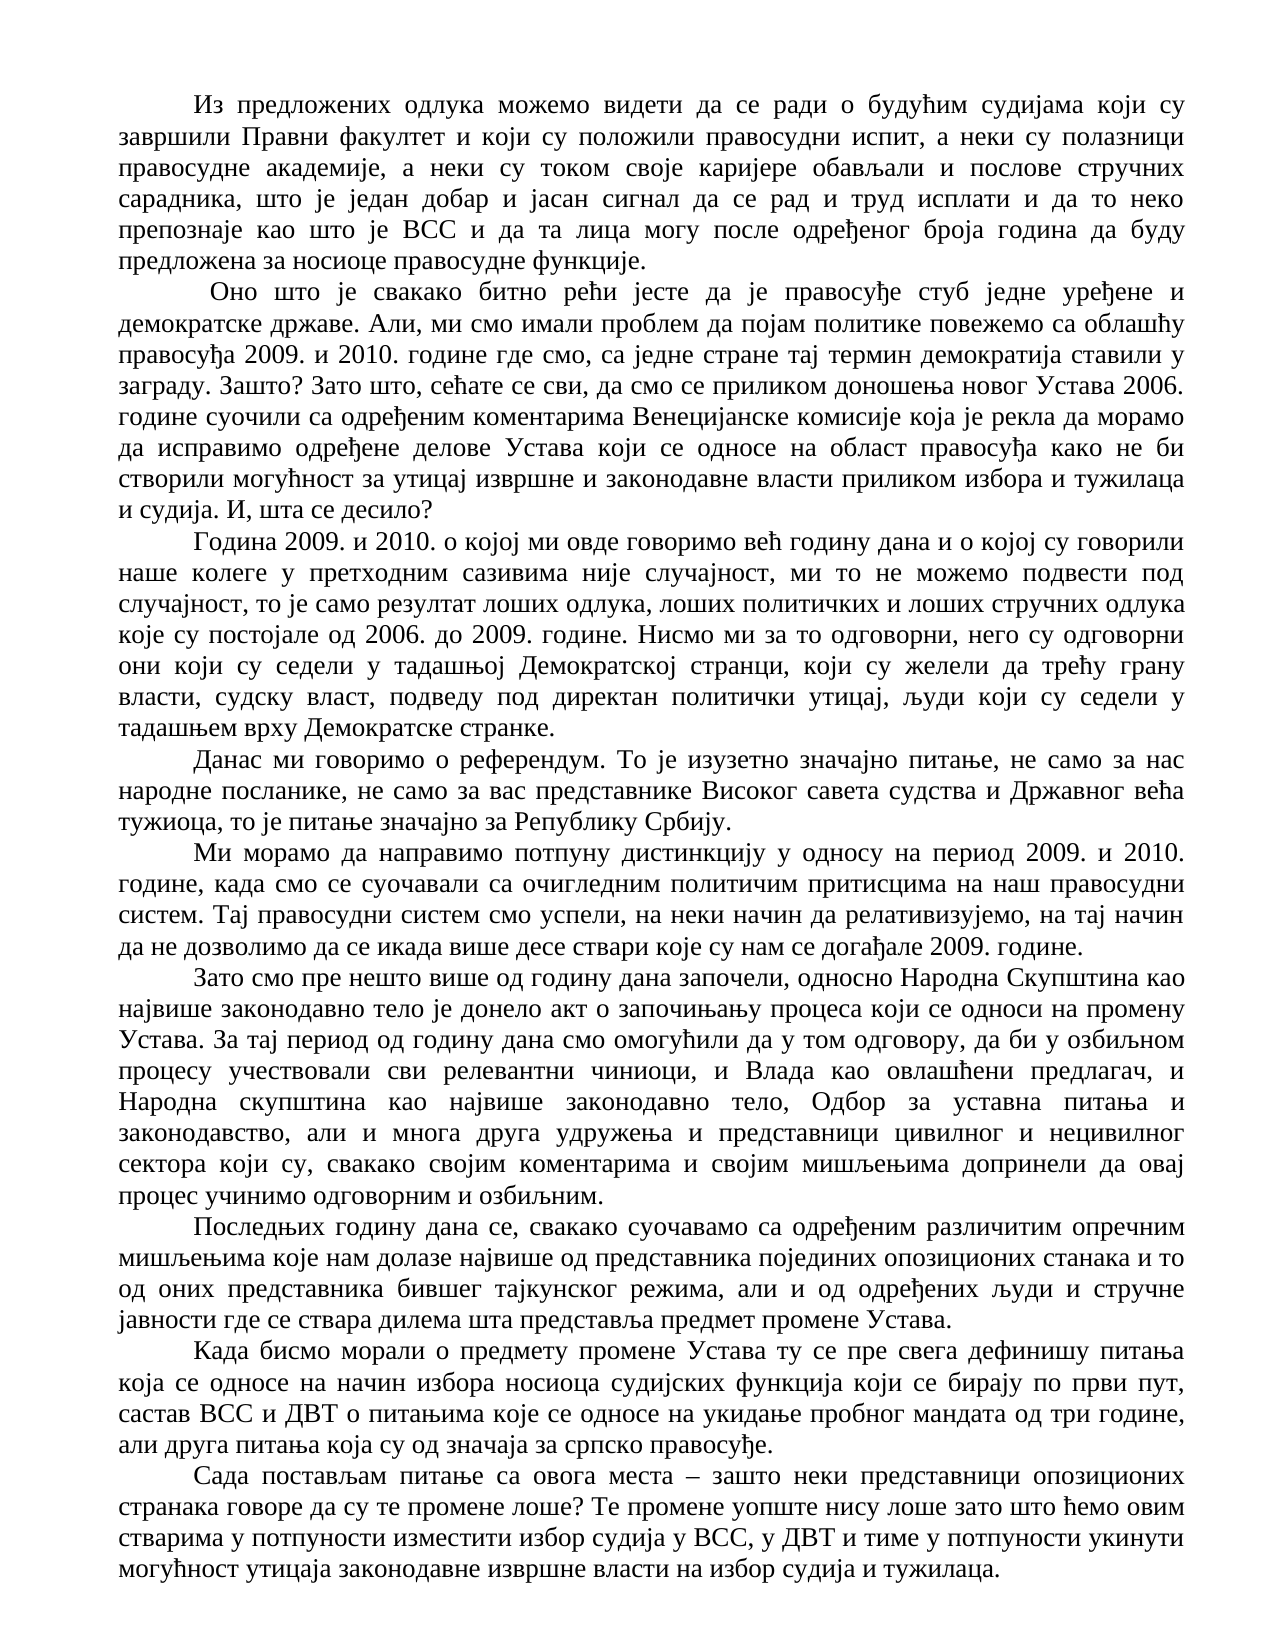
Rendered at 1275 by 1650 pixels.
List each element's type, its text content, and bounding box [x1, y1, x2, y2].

text Из предложених одлука можемо видети да се ради о будућим судијама који су завршили Правни факултет и који су положили правосудни испит, а неки су полазници правосудне академије, а неки су током своје каријере обављали и послове стручних сарадника, што је један добар и јасан сигнал да се рад и труд исплати и да то неко препознаје као што је ВСС и да та лица могу после одређеног броја година да буду предложена за носиоце правосудне функције. [118, 89, 1186, 276]
text Последњих годину дана се, свакако суочавамо са одређеним различитим опречним мишљењима које нам долазе највише од представника појединих опозиционих станака и то од оних представника бившег тајкунског режима, али и од одређених људи и стручне јавности где се ствара дилема шта представља предмет промене Устава. [118, 1210, 1186, 1334]
text Када бисмо морали о предмету промене Устава ту се пре свега дефинишу питања која се односе на начин избора носиоца судијских функција који се бирају по први пут, састав ВСС и ДВТ о питањима које се односе на укидање пробног мандата од три године, али друга питања која су од значаја за српско правосуђе. [118, 1334, 1186, 1459]
text Ми морамо да направимо потпуну дистинкцију у односу на период 2009. и 2010. године, када смо се суочавали са очигледним политичим притисцима на наш правосудни систем. Тај правосудни систем смо успели, на неки начин да релативизујемо, на тај начин да не дозволимо да се икада више десе ствари које су нам се догађале 2009. године. [118, 836, 1186, 961]
text Оно што је свакако битно рећи јесте да је правосуђе стуб једне уређене и демократске државе. Али, ми смо имали проблем да појам политике повежемо са облашћу правосуђа 2009. и 2010. године где смо, са једне стране тај термин демократија ставили у заграду. Зашто? Зато што, сећате се сви, да смо се приликом доношења новог Устава 2006. године суочили са одређеним коментарима Венецијанске комисије која је рекла да морамо да исправимо одређене делове Устава који се односе на област правосуђа како не би створили могућност за утицај извршне и законодавне власти приликом избора и тужилаца и судија. И, шта се десило? [118, 276, 1186, 525]
text Зато смо пре нешто више од годину дана започели, односно Народна Скупштина као највише законодавно тело је донело акт о започињању процеса који се односи на промену Устава. За тај период од годину дана смо омогућили да у том одговору, да би у озбиљном процесу учествовали сви релевантни чиниоци, и Влада као овлашћени предлагач, и Народна скупштина као највише законодавно тело, Одбор за уставна питања и законодавство, али и многа друга удружења и представници цивилног и нецивилног сектора који су, свакако својим коментарима и својим мишљењима допринели да овај процес учинимо одговорним и озбиљним. [118, 961, 1186, 1210]
text Сада постављам питање са овога места – зашто неки представници опозиционих странака говоре да су те промене лоше? Те промене уопште нису лоше зато што ћемо овим стварима у потпуности изместити избор судија у ВСС, у ДВТ и тиме у потпуности укинути могућност утицаја законодавне извршне власти на избор судија и тужилаца. [118, 1459, 1186, 1584]
text Година 2009. и 2010. о којој ми овде говоримо већ годину дана и о којој су говорили наше колеге у претходним сазивима није случајност, ми то не можемо подвести под случајност, то је само резултат лоших одлука, лоших политичких и лоших стручних одлука које су постојале од 2006. до 2009. године. Нисмо ми за то одговорни, него су одговорни они који су седели у тадашњој Демократској странци, који су желели да трећу грану власти, судску власт, подведу под директан политички утицај, људи који су седели у тадашњем врху Демократске странке. [118, 525, 1186, 743]
text Данас ми говоримо о референдум. То је изузетно значајно питање, не само за нас народне посланике, не само за вас представнике Високог савета судства и Државног већа тужиоца, то је питање значајно за Републику Србију. [118, 743, 1186, 836]
